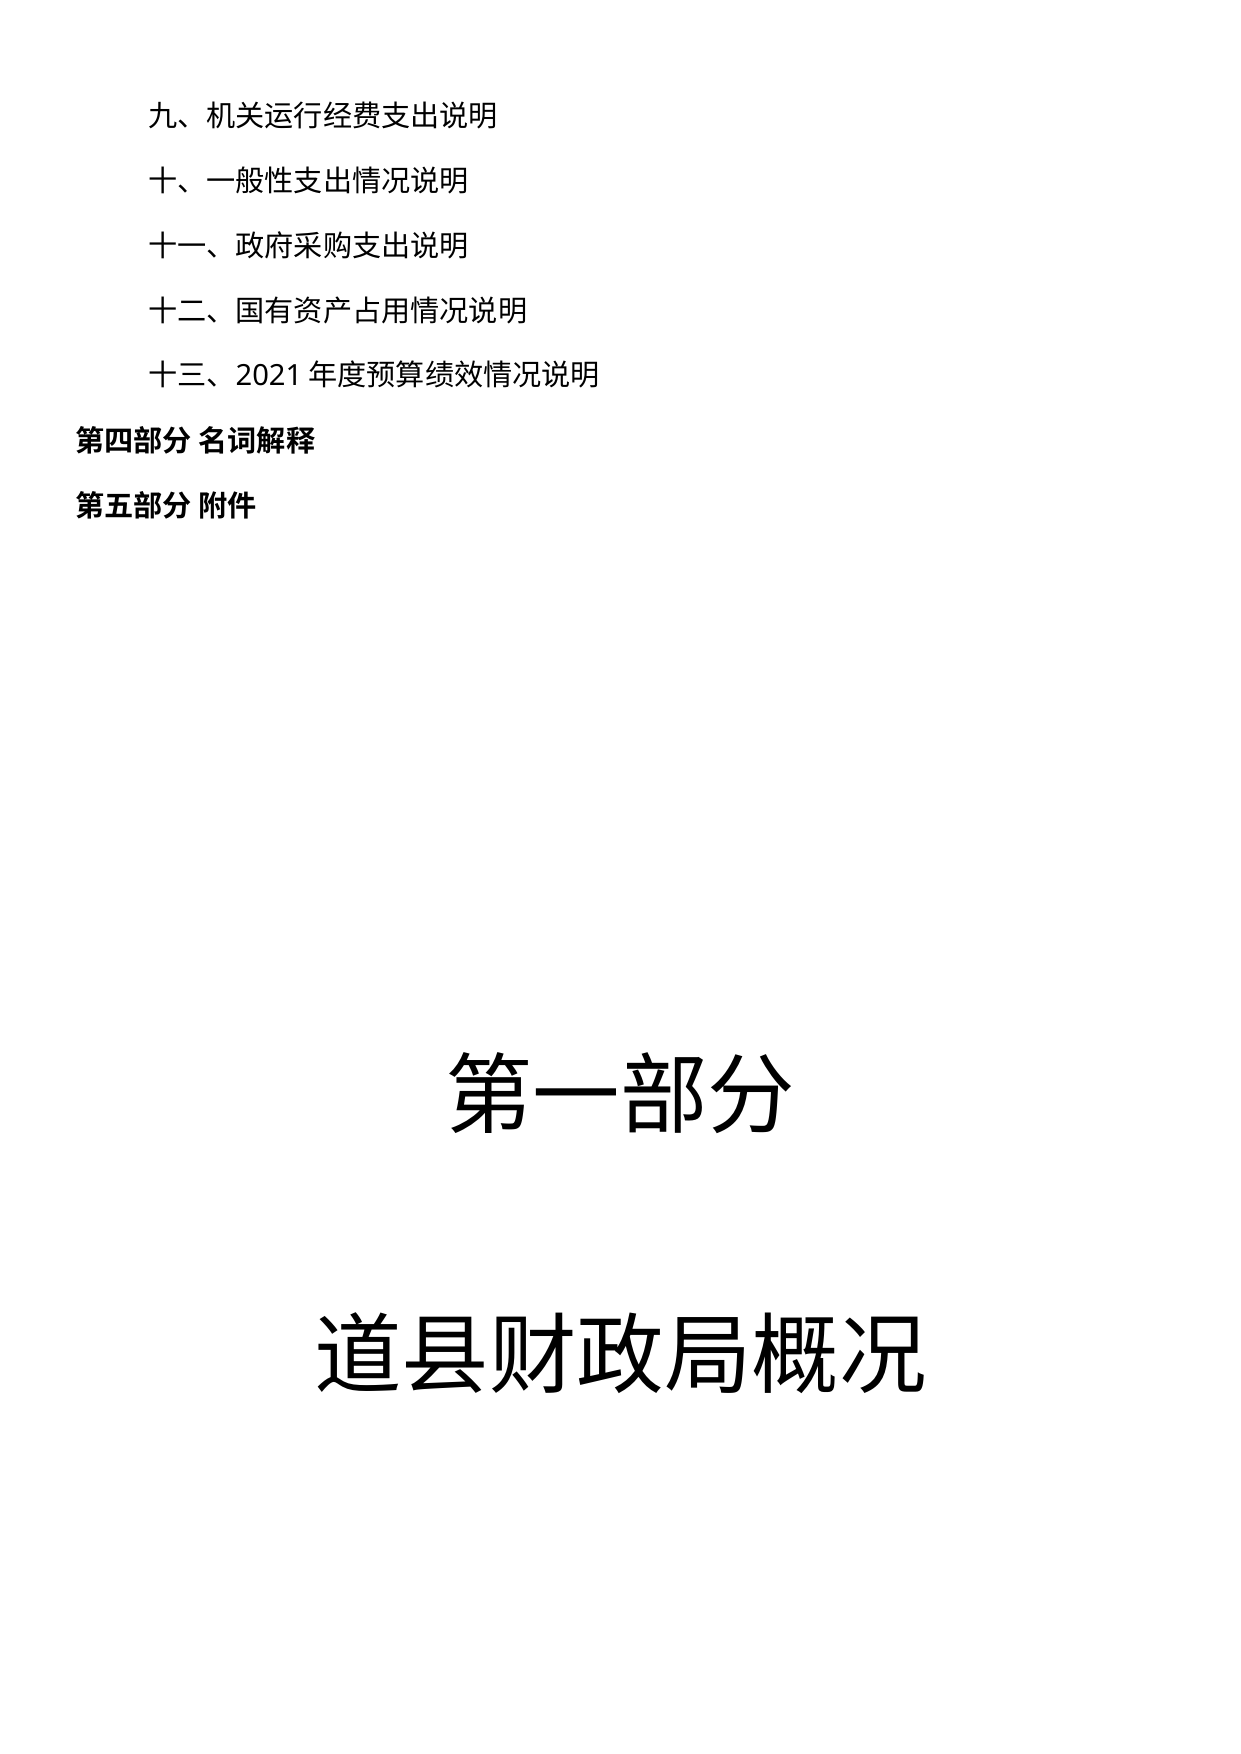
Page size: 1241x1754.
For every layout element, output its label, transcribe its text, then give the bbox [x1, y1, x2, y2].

text 九、机关运行经费支出说明 [75, 81, 1165, 146]
text 道县财政局概况 [75, 1283, 1165, 1413]
text 十三、2021年度预算绩效情况说明 [75, 341, 1165, 406]
text 十一、政府采购支出说明 [75, 211, 1165, 276]
text 第五部分 附件 [75, 471, 1165, 536]
text 第四部分 名词解释 [75, 406, 1165, 471]
text 十二、国有资产占用情况说明 [75, 276, 1165, 341]
text 十、一般性支出情况说明 [75, 146, 1165, 211]
text 第一部分 [75, 1023, 1165, 1153]
